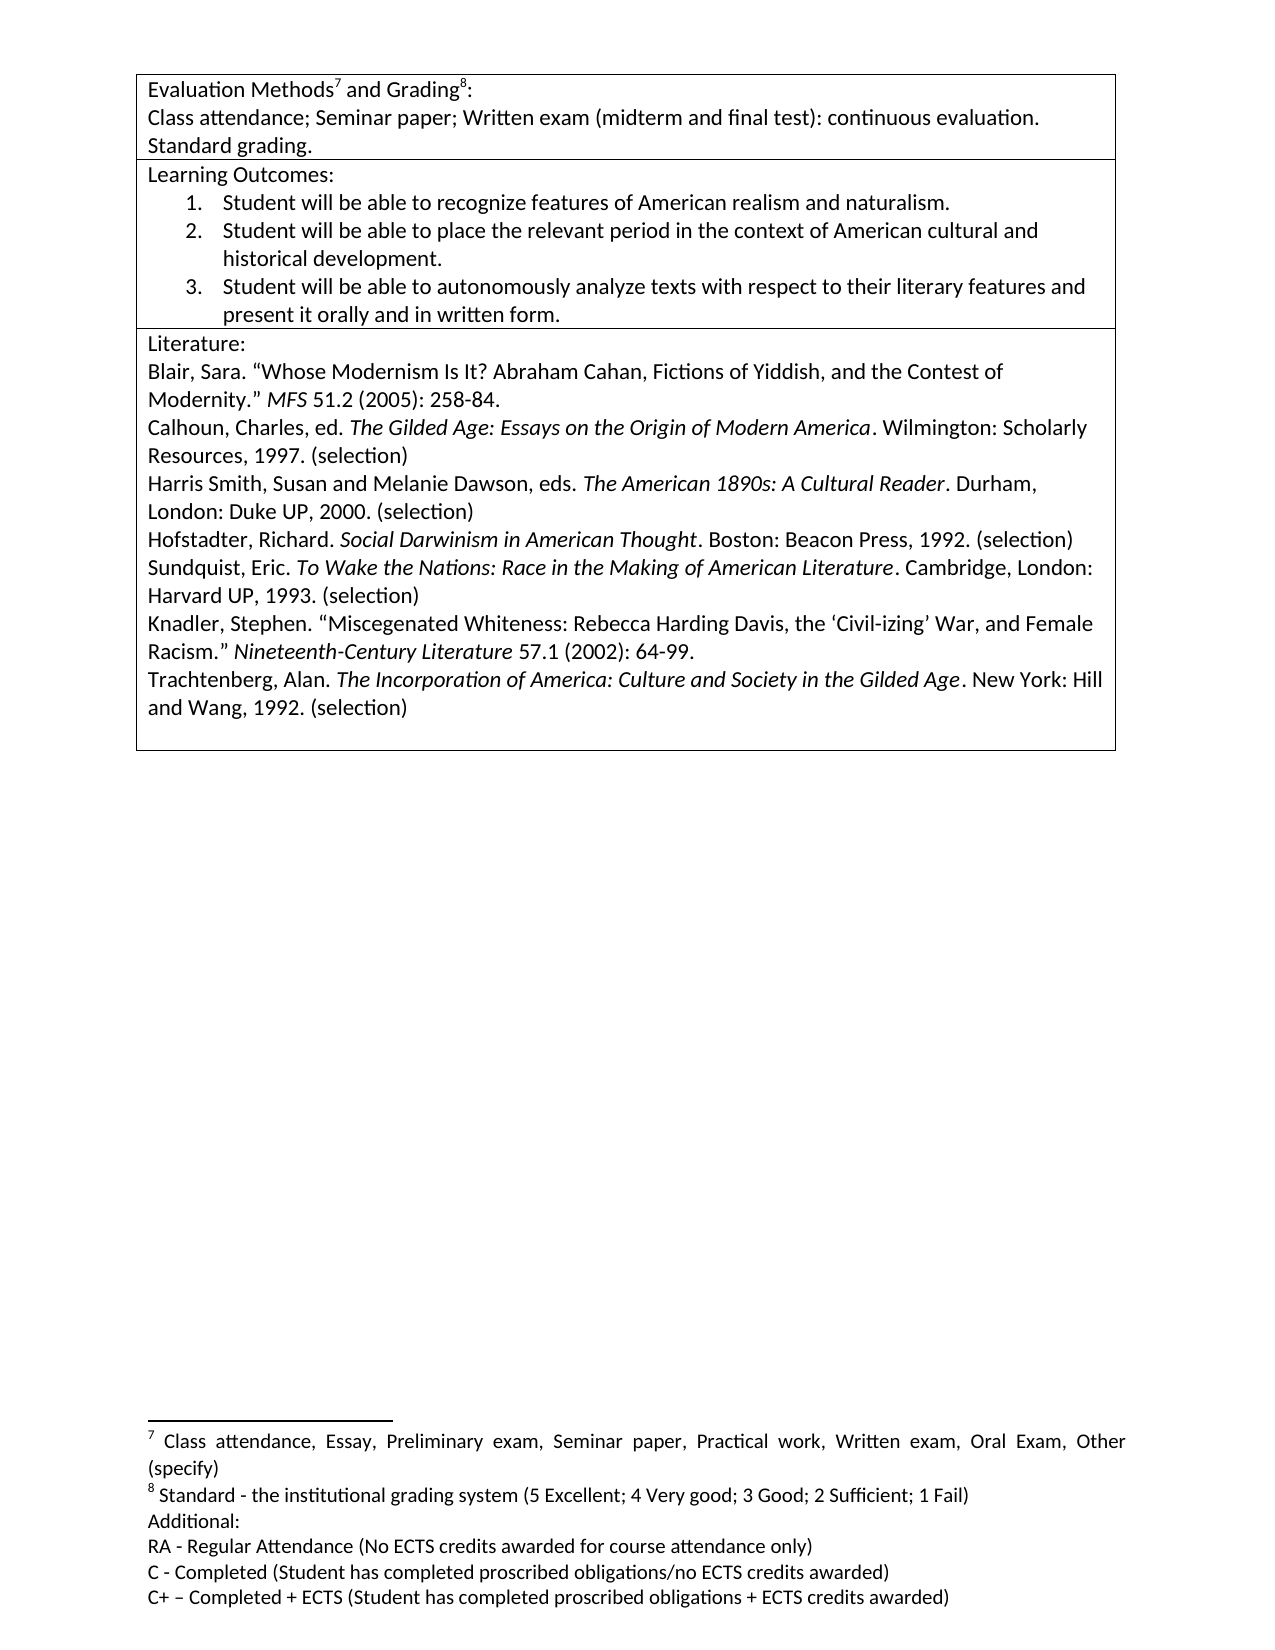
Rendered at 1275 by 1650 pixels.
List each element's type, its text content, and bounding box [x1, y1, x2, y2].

table_cell Literature: Blair, Sara. “Whose Modernism Is It? Abraham Cahan, Fictions of Yiddish, and the Contest of Modernity.” MFS 51.2 (2005): 258-84. Calhoun, Charles, ed. The Gilded Age: Essays on the Origin of Modern America. Wilmington: Scholarly Resources, 1997. (selection) Harris Smith, Susan and Melanie Dawson, eds. The American 1890s: A Cultural Reader. Durham, London: Duke UP, 2000. (selection) Hofstadter, Richard. Social Darwinism in American Thought. Boston: Beacon Press, 1992. (selection) Sundquist, Eric. To Wake the Nations: Race in the Making of American Literature. Cambridge, London: Harvard UP, 1993. (selection) Knadler, Stephen. “Miscegenated Whiteness: Rebecca Harding Davis, the ‘Civil-izing’ War, and Female Racism.” Nineteenth-Century Literature 57.1 (2002): 64-99. Trachtenberg, Alan. The Incorporation of America: Culture and Society in the Gilded Age. New York: Hill and Wang, 1992. (selection) [137, 329, 1115, 749]
table_cell Evaluation Methods and Grading: Class attendance; Seminar paper; Written exam (midterm and final test): continuous evaluation. Standard grading. [137, 75, 1115, 159]
table_cell Learning Outcomes: Student will be able to recognize features of American realism and naturalism. Student will be able to place the relevant period in the context of American cultural and historical development. Student will be able to autonomously analyze texts with respect to their literary features and present it orally and in written form. [137, 160, 1115, 328]
